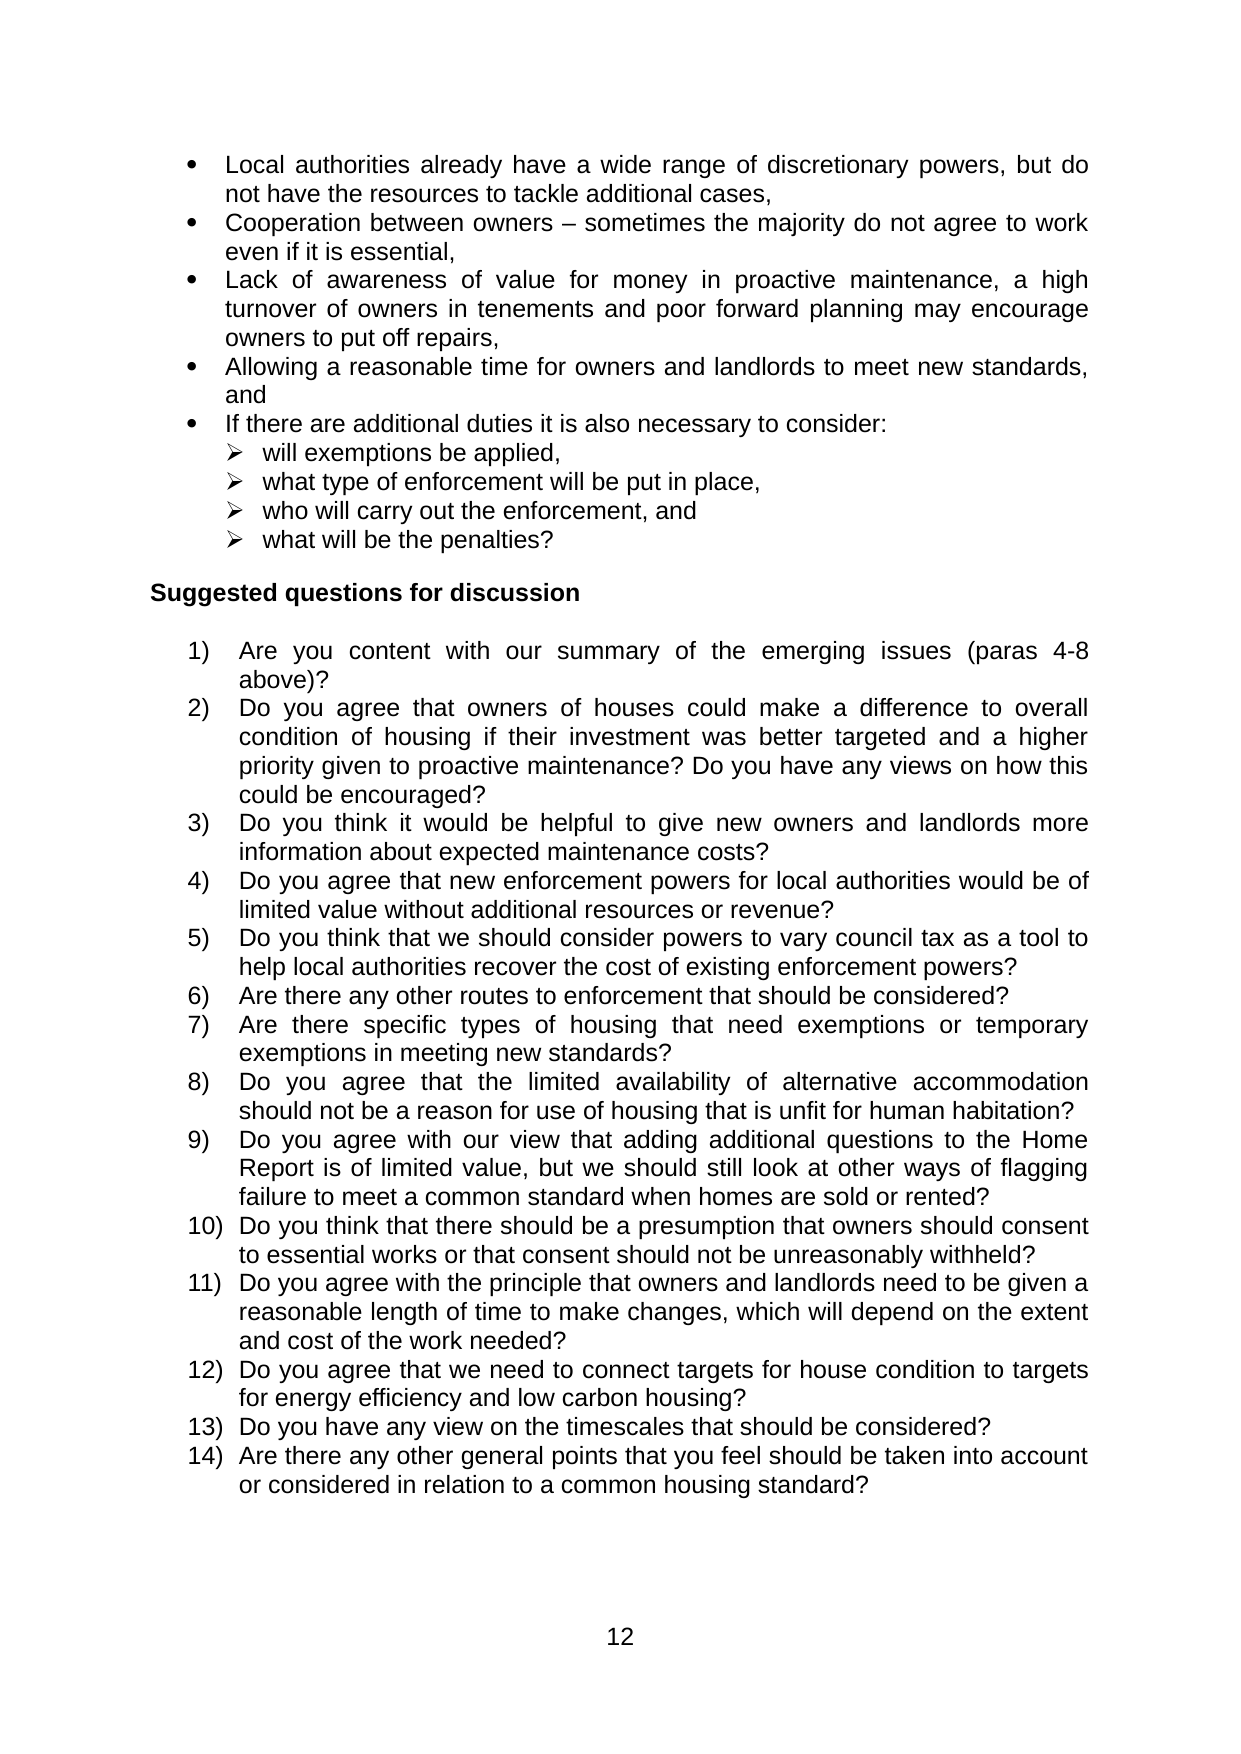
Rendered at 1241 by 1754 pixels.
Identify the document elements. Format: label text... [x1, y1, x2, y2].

text Suggested questions for discussion [150, 578, 1090, 607]
list Are you content with our summary of the emerging issues (paras 4-8 above)? [187, 636, 1090, 693]
list Do you think that we should consider powers to vary council tax as a tool to help local authorities recover the cost of existing enforcement powers? [187, 923, 1090, 981]
list Do you think it would be helpful to give new owners and landlords more information about expected maintenance costs? [187, 808, 1090, 866]
list Do you agree that new enforcement powers for local authorities would be of limited value without additional resources or revenue? [187, 866, 1090, 923]
list Cooperation between owners – sometimes the majority do not agree to work even if it is essential, [187, 208, 1090, 265]
list Are there specific types of housing that need exemptions or temporary exemptions in meeting new standards? [187, 1010, 1090, 1067]
list Lack of awareness of value for money in proactive maintenance, a high turnover of owners in tenements and poor forward planning may encourage owners to put off repairs, [187, 265, 1090, 352]
list what type of enforcement will be put in place, [225, 467, 1090, 496]
list Do you have any view on the timescales that should be considered? [187, 1412, 1090, 1441]
list Are there any other general points that you feel should be taken into account or considered in relation to a common housing standard? [187, 1441, 1090, 1498]
list will exemptions be applied, [225, 438, 1090, 467]
list who will carry out the enforcement, and [225, 496, 1090, 524]
list Are there any other routes to enforcement that should be considered? [187, 981, 1090, 1010]
list Allowing a reasonable time for owners and landlords to meet new standards, and [187, 352, 1090, 409]
list what will be the penalties? [225, 524, 1090, 553]
list Local authorities already have a wide range of discretionary powers, but do not have the resources to tackle additional cases, [187, 150, 1090, 208]
list Do you agree that owners of houses could make a difference to overall condition of housing if their investment was better targeted and a higher priority given to proactive maintenance? Do you have any views on how this could be encouraged? [187, 693, 1090, 808]
list Do you agree that the limited availability of alternative accommodation should not be a reason for use of housing that is unfit for human habitation? [187, 1067, 1090, 1125]
list Do you agree that we need to connect targets for house condition to targets for energy efficiency and low carbon housing? [187, 1355, 1090, 1412]
list Do you agree with the principle that owners and landlords need to be given a reasonable length of time to make changes, which will depend on the extent and cost of the work needed? [187, 1268, 1090, 1355]
list If there are additional duties it is also necessary to consider: [187, 409, 1090, 438]
list Do you think that there should be a presumption that owners should consent to essential works or that consent should not be unreasonably withheld? [187, 1211, 1090, 1268]
list Do you agree with our view that adding additional questions to the Home Report is of limited value, but we should still look at other ways of flagging failure to meet a common standard when homes are sold or rented? [187, 1125, 1090, 1211]
